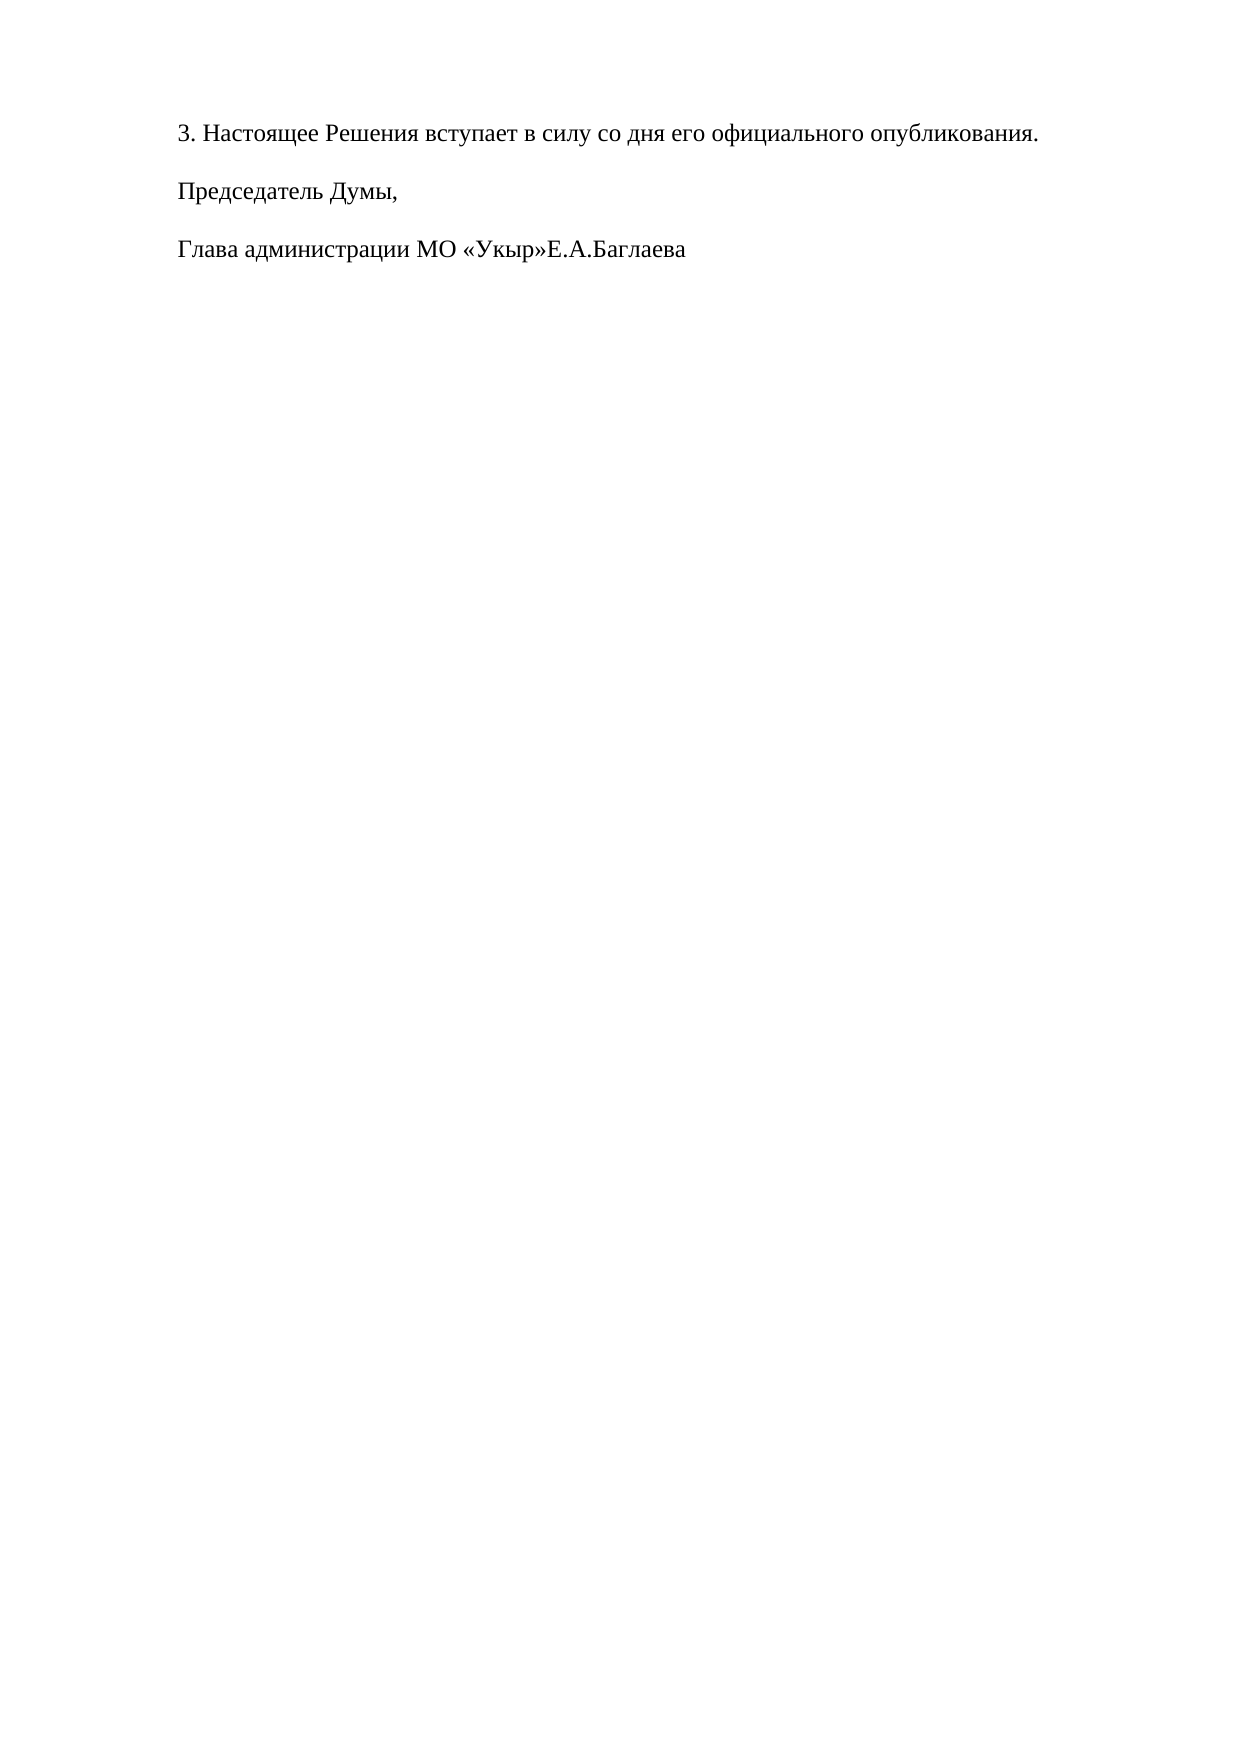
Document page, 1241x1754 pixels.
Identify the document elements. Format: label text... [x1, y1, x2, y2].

text Председатель Думы, [177, 176, 1152, 205]
text 3. Настоящее Решения вступает в силу со дня его официального опубликования. [177, 118, 1152, 147]
text Глава администрации МО «Укыр»Е.А.Баглаева [177, 234, 1152, 263]
